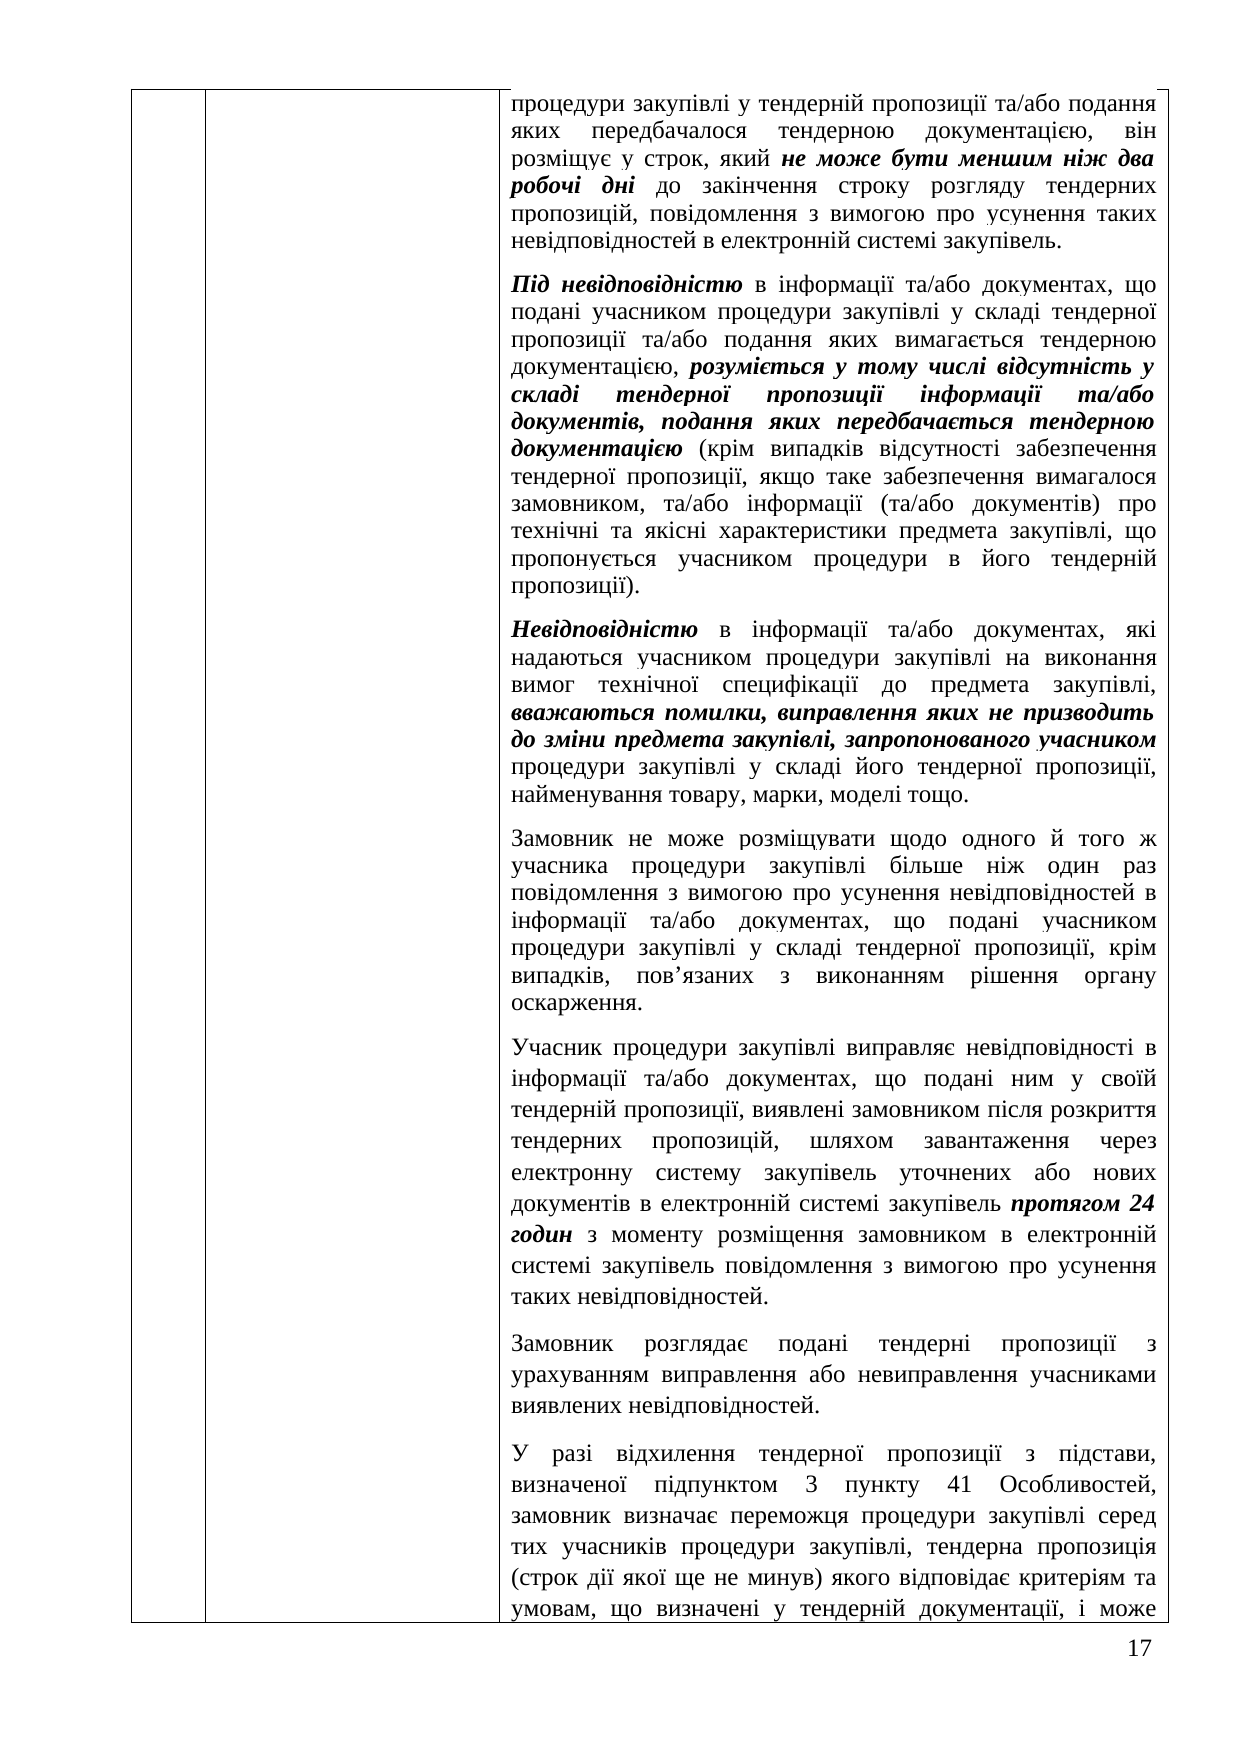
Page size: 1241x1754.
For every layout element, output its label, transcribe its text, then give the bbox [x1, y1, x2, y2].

table_cell 1 [132, 90, 205, 1622]
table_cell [206, 90, 499, 1622]
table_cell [500, 90, 1168, 1622]
